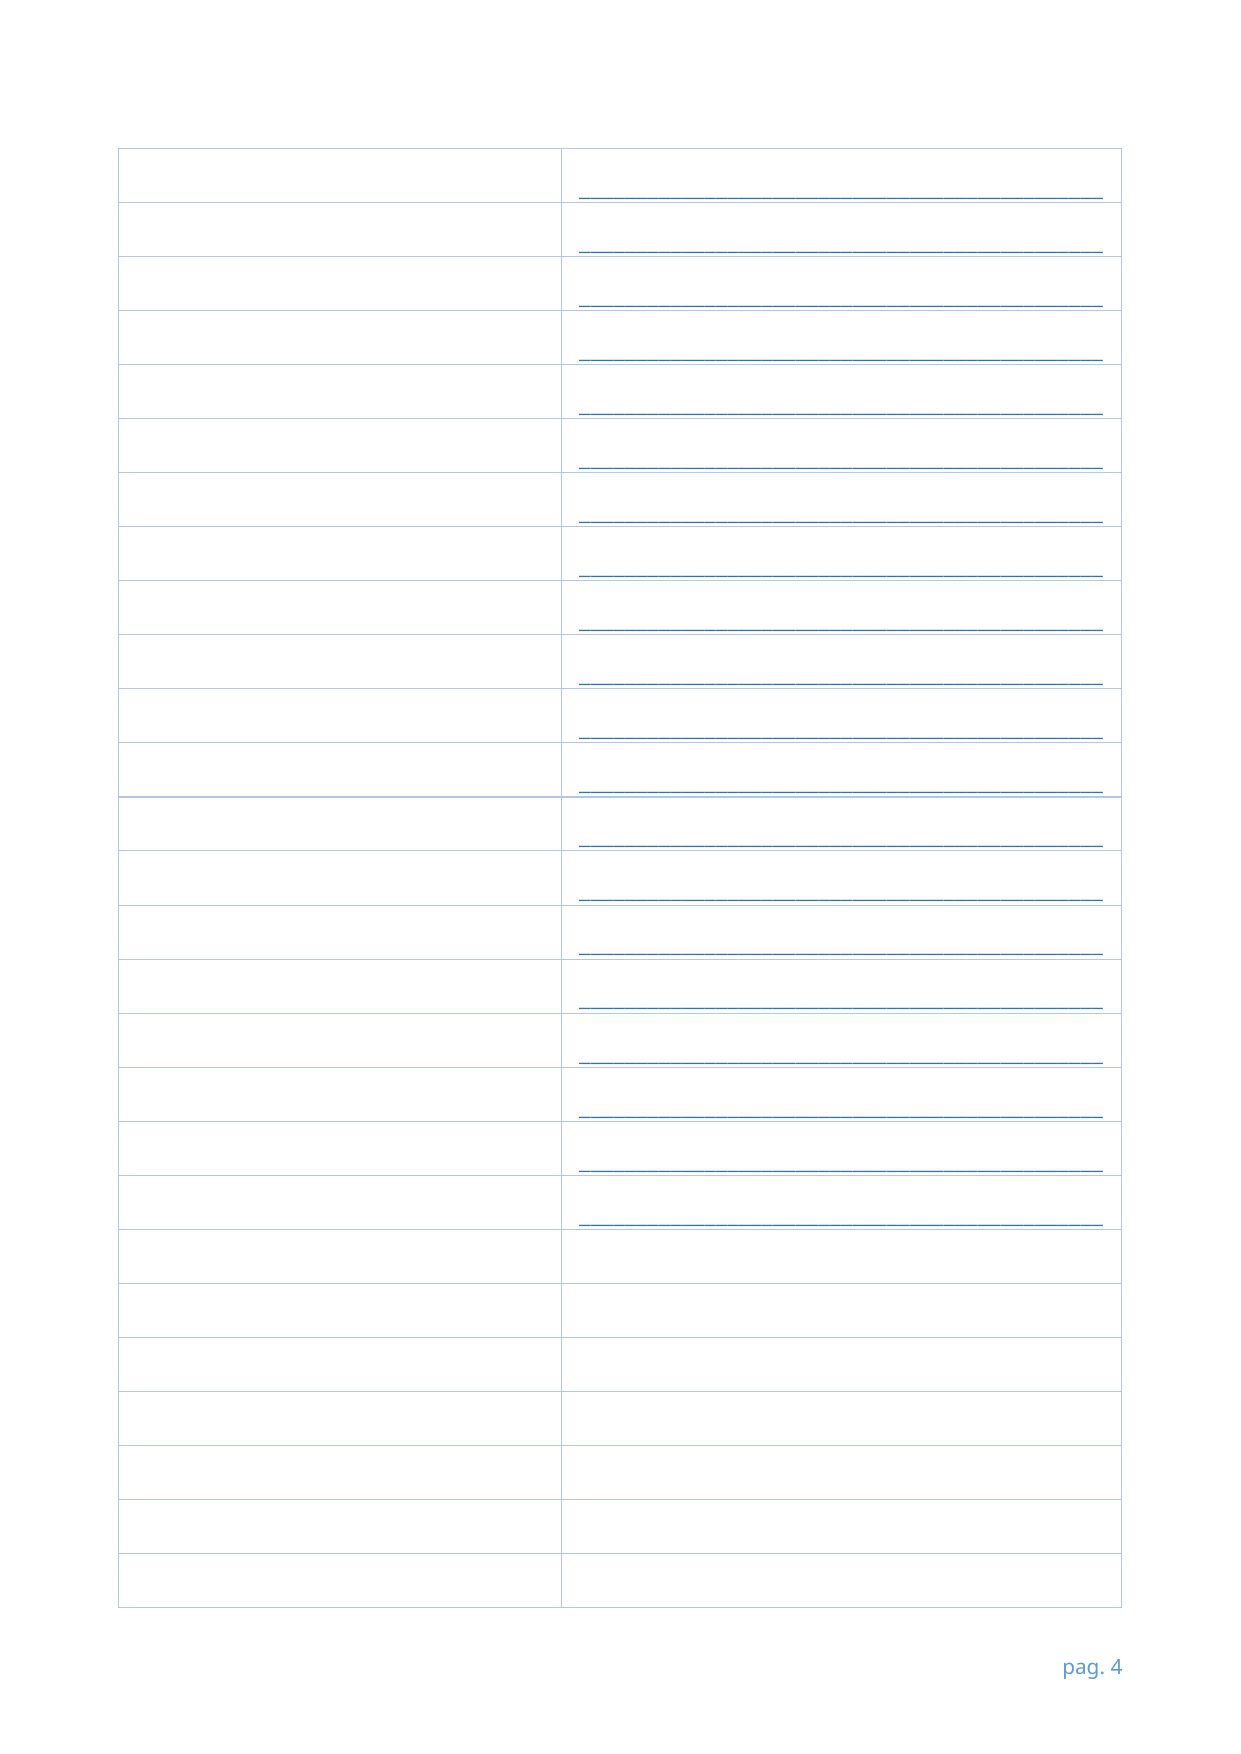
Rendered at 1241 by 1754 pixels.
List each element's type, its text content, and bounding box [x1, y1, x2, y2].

table_cell [119, 960, 561, 1013]
table_cell [119, 689, 561, 742]
table_cell ______________________________________________ [562, 635, 1121, 688]
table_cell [562, 311, 1121, 364]
table_cell [119, 581, 561, 634]
table_cell [119, 419, 561, 472]
table_cell [119, 149, 561, 202]
table_cell ______________________________________________ [562, 851, 1121, 904]
table_cell [562, 1500, 1121, 1553]
table_cell [562, 1392, 1121, 1445]
table_cell [562, 1284, 1121, 1337]
table_cell [562, 1554, 1121, 1607]
table_cell ______________________________________________ [562, 419, 1121, 472]
table_cell [562, 1230, 1121, 1283]
table_cell [119, 906, 561, 958]
table_cell ______________________________________________ [562, 1068, 1121, 1121]
table_cell [119, 1392, 561, 1445]
table_cell [119, 527, 561, 580]
table_cell [119, 1176, 561, 1229]
table_cell [119, 311, 561, 364]
table_cell [119, 1122, 561, 1175]
table_cell ______________________________________________ [562, 527, 1121, 580]
table_cell ______________________________________________ [562, 689, 1121, 742]
table_cell ______________________________________________ [562, 1014, 1121, 1067]
table_cell [119, 1230, 561, 1283]
table_cell [119, 1014, 561, 1067]
table_cell [562, 1446, 1121, 1499]
table_cell [119, 798, 561, 850]
table_cell [119, 1500, 561, 1553]
table_cell [119, 1284, 561, 1337]
table_cell [119, 743, 561, 796]
table_cell ______________________________________________ [562, 365, 1121, 418]
table_cell ______________________________________________ [562, 473, 1121, 526]
table_cell ______________________________________________ [562, 743, 1121, 796]
table_cell [119, 635, 561, 688]
table_cell ______________________________________________ [562, 906, 1121, 958]
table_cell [562, 257, 1121, 310]
table_cell [119, 473, 561, 526]
table_cell [119, 257, 561, 310]
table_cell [562, 149, 1121, 202]
table_cell [119, 1554, 561, 1607]
table_cell ______________________________________________ [562, 798, 1121, 850]
table_cell [119, 851, 561, 904]
table_cell ______________________________________________ [562, 581, 1121, 634]
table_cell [562, 203, 1121, 256]
table_cell [119, 203, 561, 256]
table_cell [562, 1338, 1121, 1391]
table_cell [119, 1446, 561, 1499]
table_cell [119, 1338, 561, 1391]
table_cell [119, 1068, 561, 1121]
table_cell ______________________________________________ [562, 1176, 1121, 1229]
table_cell ______________________________________________ [562, 1122, 1121, 1175]
table_cell ______________________________________________ [562, 960, 1121, 1013]
table_cell [119, 365, 561, 418]
